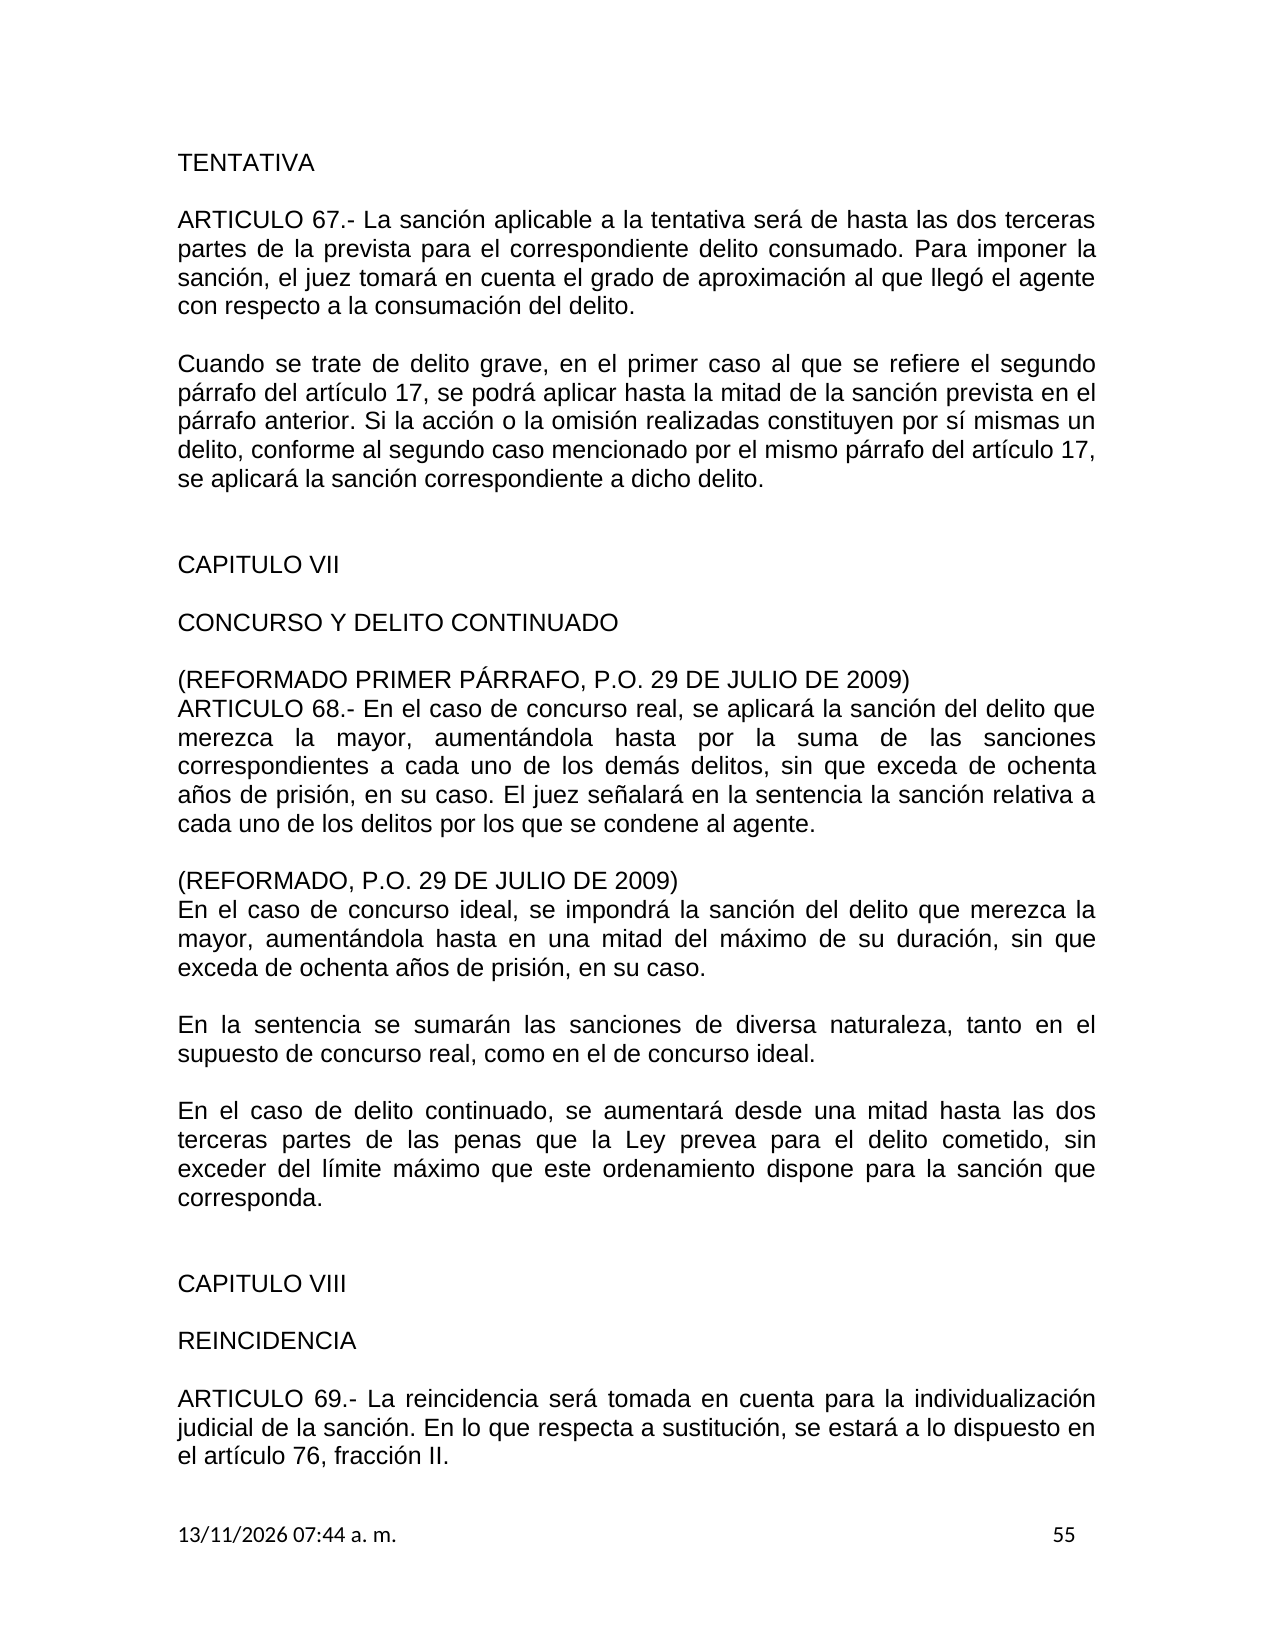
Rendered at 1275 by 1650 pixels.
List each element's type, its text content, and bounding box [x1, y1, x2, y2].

text CONCURSO Y DELITO CONTINUADO [177, 608, 1098, 636]
text En la sentencia se sumarán las sanciones de diversa naturaleza, tanto en el supuesto de concurso real, como en el de concurso ideal. [177, 1010, 1098, 1068]
text (REFORMADO PRIMER PÁRRAFO, P.O. 29 DE JULIO DE 2009) [177, 665, 1098, 694]
text ARTICULO 69.- La reincidencia será tomada en cuenta para la individualización judicial de la sanción. En lo que respecta a sustitución, se estará a lo dispuesto en el artículo 76, fracción II. [177, 1384, 1098, 1470]
text TENTATIVA [177, 148, 1098, 176]
text En el caso de delito continuado, se aumentará desde una mitad hasta las dos terceras partes de las penas que la Ley prevea para el delito cometido, sin exceder del límite máximo que este ordenamiento dispone para la sanción que corresponda. [177, 1096, 1098, 1211]
text CAPITULO VII [177, 550, 1098, 579]
text CAPITULO VIII [177, 1269, 1098, 1298]
text (REFORMADO, P.O. 29 DE JULIO DE 2009) [177, 866, 1098, 895]
text REINCIDENCIA [177, 1326, 1098, 1355]
text ARTICULO 68.- En el caso de concurso real, se aplicará la sanción del delito que merezca la mayor, aumentándola hasta por la suma de las sanciones correspondientes a cada uno de los demás delitos, sin que exceda de ochenta años de prisión, en su caso. El juez señalará en la sentencia la sanción relativa a cada uno de los delitos por los que se condene al agente. [177, 694, 1098, 838]
text ARTICULO 67.- La sanción aplicable a la tentativa será de hasta las dos terceras partes de la prevista para el correspondiente delito consumado. Para imponer la sanción, el juez tomará en cuenta el grado de aproximación al que llegó el agente con respecto a la consumación del delito. [177, 205, 1098, 320]
text Cuando se trate de delito grave, en el primer caso al que se refiere el segundo párrafo del artículo 17, se podrá aplicar hasta la mitad de la sanción prevista en el párrafo anterior. Si la acción o la omisión realizadas constituyen por sí mismas un delito, conforme al segundo caso mencionado por el mismo párrafo del artículo 17, se aplicará la sanción correspondiente a dicho delito. [177, 349, 1098, 493]
text En el caso de concurso ideal, se impondrá la sanción del delito que merezca la mayor, aumentándola hasta en una mitad del máximo de su duración, sin que exceda de ochenta años de prisión, en su caso. [177, 895, 1098, 981]
